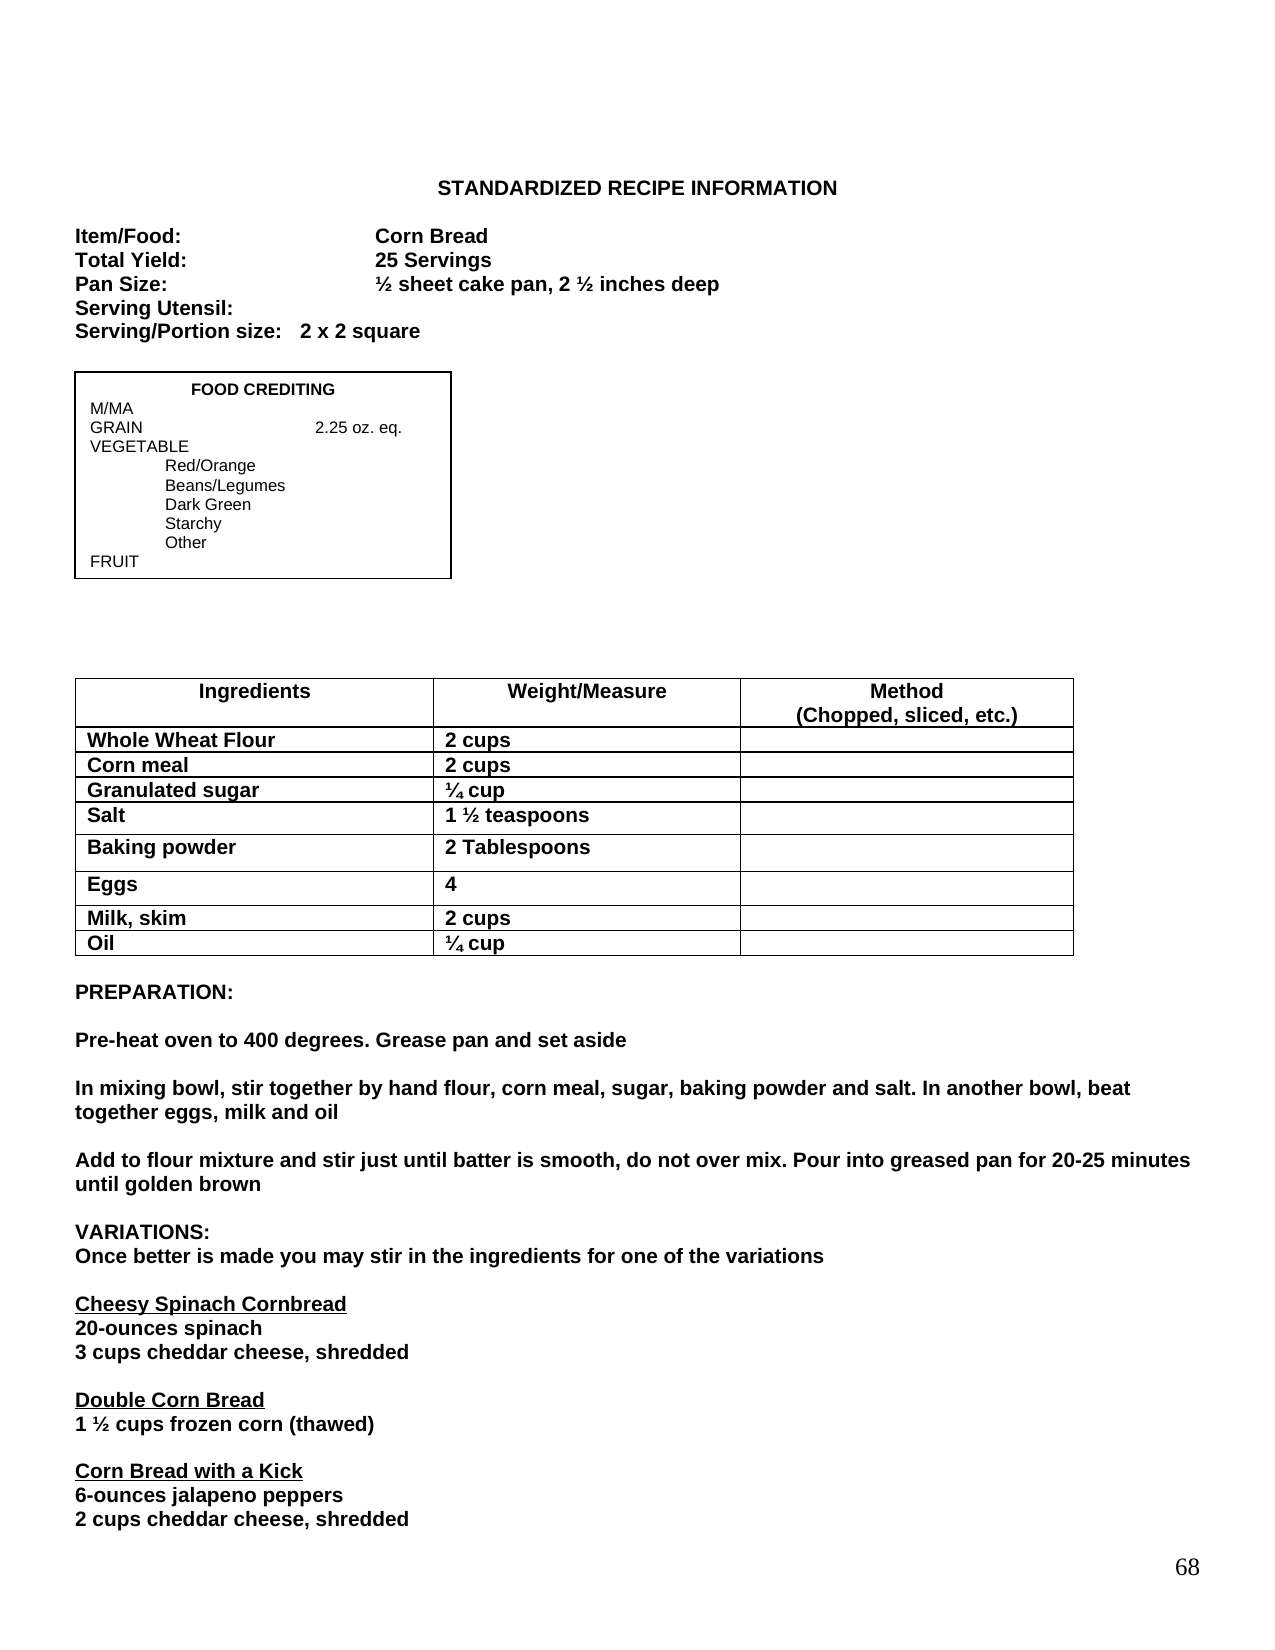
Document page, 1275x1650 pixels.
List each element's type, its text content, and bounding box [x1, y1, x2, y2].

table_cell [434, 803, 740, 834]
text STANDARDIZED RECIPE INFORMATION [75, 176, 1200, 199]
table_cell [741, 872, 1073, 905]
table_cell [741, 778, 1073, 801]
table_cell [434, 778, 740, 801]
text Corn Bread with a Kick [75, 1459, 1200, 1483]
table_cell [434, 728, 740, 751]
text Pre-heat oven to 400 degrees. Grease pan and set aside [75, 1028, 1200, 1052]
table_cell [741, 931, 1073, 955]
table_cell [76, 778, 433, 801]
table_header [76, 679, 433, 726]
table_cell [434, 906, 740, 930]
text 2 cups cheddar cheese, shredded [75, 1507, 1200, 1531]
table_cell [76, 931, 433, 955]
text In mixing bowl, stir together by hand flour, corn meal, sugar, baking powder and salt. In another bowl, beat together eggs, milk and oil [75, 1076, 1200, 1124]
text PREPARATION: [75, 980, 1200, 1004]
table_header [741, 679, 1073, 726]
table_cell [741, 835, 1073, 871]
text Cheesy Spinach Cornbread [75, 1292, 1200, 1316]
text Item/Food: Corn Bread [75, 223, 1200, 247]
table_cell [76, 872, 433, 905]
text 3 cups cheddar cheese, shredded [75, 1339, 1200, 1363]
text 1 ½ cups frozen corn (thawed) [75, 1411, 1200, 1435]
text Serving/Portion size: 2 x 2 square [75, 319, 1200, 343]
text Serving Utensil: [75, 295, 1200, 319]
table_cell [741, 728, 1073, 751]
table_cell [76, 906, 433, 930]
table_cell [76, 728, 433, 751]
text 20-ounces spinach [75, 1316, 1200, 1339]
text 6-ounces jalapeno peppers [75, 1483, 1200, 1507]
text VARIATIONS: [75, 1220, 1200, 1244]
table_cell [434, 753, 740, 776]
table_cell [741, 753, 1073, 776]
text Double Corn Bread [75, 1387, 1200, 1411]
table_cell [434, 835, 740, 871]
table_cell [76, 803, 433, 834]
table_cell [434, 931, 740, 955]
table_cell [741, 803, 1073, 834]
text Add to flour mixture and stir just until batter is smooth, do not over mix. Pour into greased pan for 20-25 minutes until golden brown [75, 1148, 1200, 1196]
text Pan Size: ½ sheet cake pan, 2 ½ inches deep [75, 271, 1200, 295]
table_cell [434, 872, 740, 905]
text Total Yield: 25 Servings [75, 247, 1200, 271]
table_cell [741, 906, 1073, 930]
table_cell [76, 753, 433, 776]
text Once better is made you may stir in the ingredients for one of the variations [75, 1244, 1200, 1268]
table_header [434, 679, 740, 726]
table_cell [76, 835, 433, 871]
